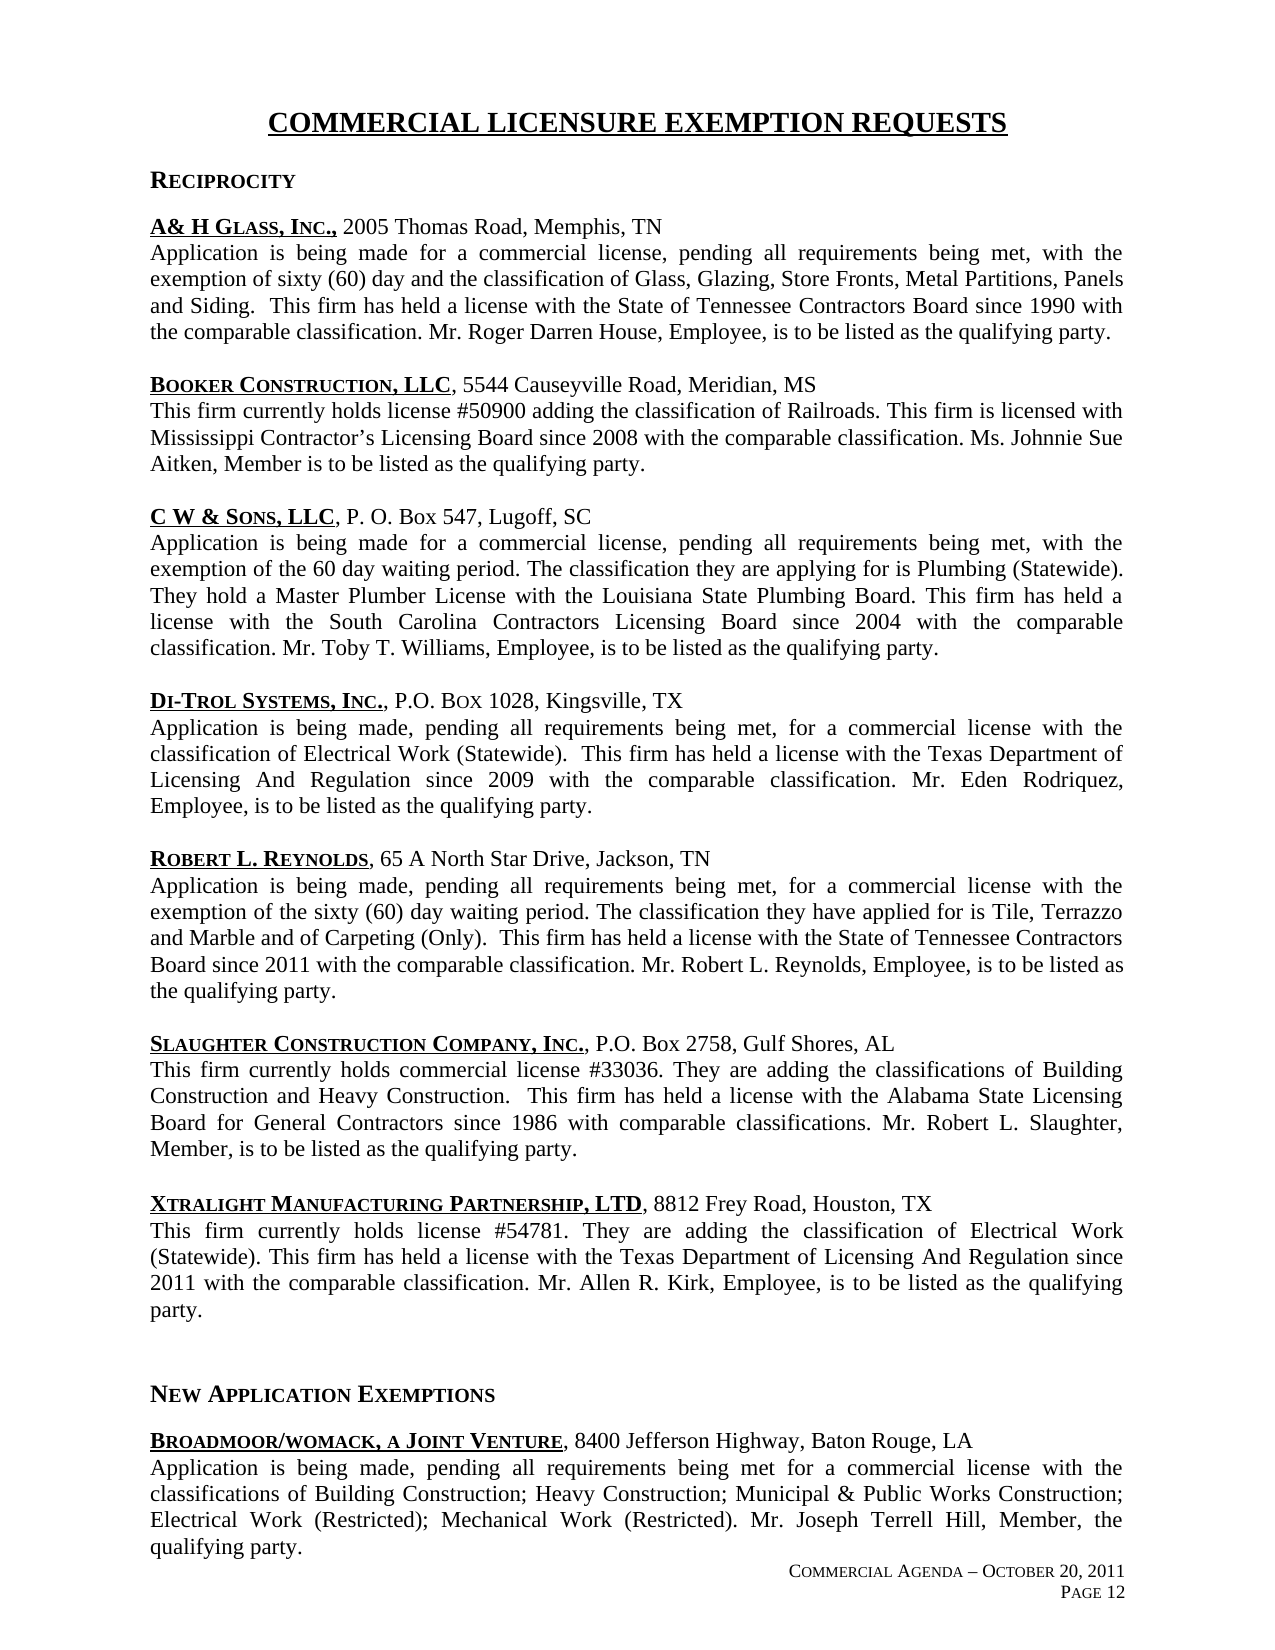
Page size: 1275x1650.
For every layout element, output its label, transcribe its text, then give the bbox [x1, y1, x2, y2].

text New Application Exemptions [150, 1379, 1125, 1408]
text Application is being made, pending all requirements being met, for a commercial license with the exemption of the sixty (60) day waiting period. The classification they have applied for is Tile, Terrazzo and Marble and of Carpeting (Only). This firm has held a license with the State of Tennessee Contractors Board since 2011 with the comparable classification. Mr. Robert L. Reynolds, Employee, is to be listed as the qualifying party. [150, 872, 1125, 1003]
text C W & Sons, LLC, P. O. Box 547, Lugoff, SC [150, 503, 1153, 529]
text Robert L. Reynolds, 65 A North Star Drive, Jackson, TN [150, 845, 1125, 872]
text Xtralight Manufacturing Partnership, LTD, 8812 Frey Road, Houston, TX [150, 1190, 1125, 1217]
text A& H Glass, Inc., 2005 Thomas Road, Memphis, TN [150, 213, 1153, 239]
text Application is being made for a commercial license, pending all requirements being met, with the exemption of sixty (60) day and the classification of Glass, Glazing, Store Fronts, Metal Partitions, Panels and Siding. This firm has held a license with the State of Tennessee Contractors Board since 1990 with the comparable classification. Mr. Roger Darren House, Employee, is to be listed as the qualifying party. [150, 239, 1125, 344]
text This firm currently holds license #54781. They are adding the classification of Electrical Work (Statewide). This firm has held a license with the Texas Department of Licensing And Regulation since 2011 with the comparable classification. Mr. Allen R. Kirk, Employee, is to be listed as the qualifying party. [150, 1217, 1125, 1322]
text Reciprocity [150, 165, 1125, 194]
text This firm currently holds license #50900 adding the classification of Railroads. This firm is licensed with Mississippi Contractor’s Licensing Board since 2008 with the comparable classification. Ms. Johnnie Sue Aitken, Member is to be listed as the qualifying party. [150, 397, 1125, 476]
text Application is being made, pending all requirements being met for a commercial license with the classifications of Building Construction; Heavy Construction; Municipal & Public Works Construction; Electrical Work (Restricted); Mechanical Work (Restricted). Mr. Joseph Terrell Hill, Member, the qualifying party. [150, 1454, 1125, 1559]
text Application is being made, pending all requirements being met, for a commercial license with the classification of Electrical Work (Statewide). This firm has held a license with the Texas Department of Licensing And Regulation since 2009 with the comparable classification. Mr. Eden Rodriquez, Employee, is to be listed as the qualifying party. [150, 713, 1125, 819]
text COMMERCIAL LICENSURE EXEMPTION REQUESTS [150, 105, 1125, 138]
text Di-Trol Systems, Inc., P.O. Box 1028, Kingsville, TX [150, 687, 1125, 713]
text Booker Construction, LLC, 5544 Causeyville Road, Meridian, MS [150, 371, 1125, 397]
text Slaughter Construction Company, Inc., P.O. Box 2758, Gulf Shores, AL [150, 1030, 1125, 1056]
text Application is being made for a commercial license, pending all requirements being met, with the exemption of the 60 day waiting period. The classification they are applying for is Plumbing (Statewide). They hold a Master Plumber License with the Louisiana State Plumbing Board. This firm has held a license with the South Carolina Contractors Licensing Board since 2004 with the comparable classification. Mr. Toby T. Williams, Employee, is to be listed as the qualifying party. [150, 529, 1125, 661]
text This firm currently holds commercial license #33036. They are adding the classifications of Building Construction and Heavy Construction. This firm has held a license with the Alabama State Licensing Board for General Contractors since 1986 with comparable classifications. Mr. Robert L. Slaughter, Member, is to be listed as the qualifying party. [150, 1056, 1125, 1162]
text Broadmoor/womack, a Joint Venture, 8400 Jefferson Highway, Baton Rouge, LA [150, 1427, 1125, 1454]
